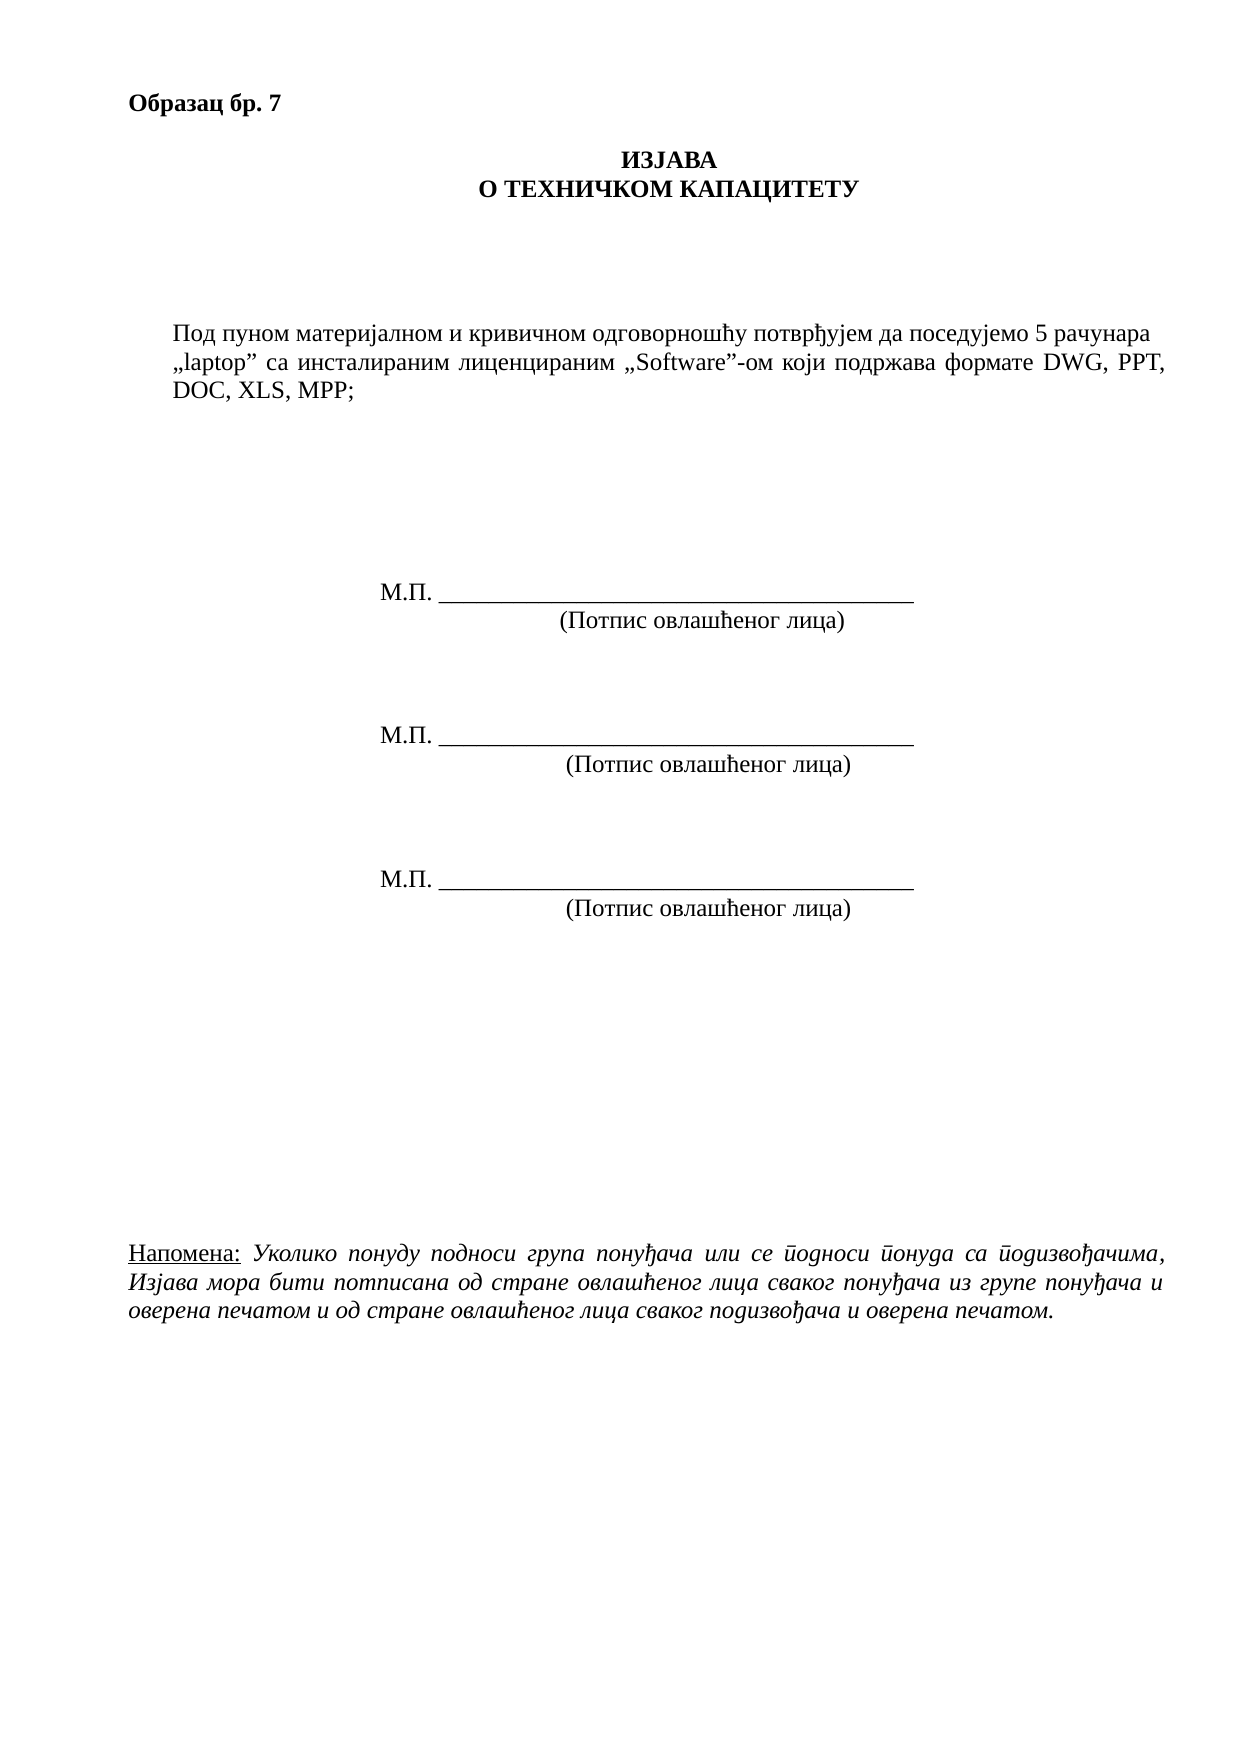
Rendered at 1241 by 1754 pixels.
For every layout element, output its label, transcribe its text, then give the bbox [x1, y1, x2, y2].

text М.П. ______________________________________ [128, 720, 1165, 749]
text (Потпис овлашћеног лица) [128, 605, 1165, 634]
text (Потпис овлашћеног лица) [128, 893, 1165, 922]
text Напомена: Уколико понуду подноси група понуђача или се подноси понуда са подизвођачима, Изјава мора бити потписана од стране овлашћеног лица сваког понуђача из групе понуђача и оверена печатом и од стране овлашћеног лица сваког подизвођача и оверена печатом. [128, 1238, 1165, 1324]
text „laptop” са инсталираним лиценцираним „Software”-ом који подржава формате DWG, PPT, DOC, XLS, MPP; [172, 347, 1165, 404]
text Под пуном материјалном и кривичном одговорношћу потврђујем да поседујемо 5 рачунара [172, 318, 1165, 347]
text О ТЕХНИЧКОМ КАПАЦИТЕТУ [172, 174, 1165, 203]
text (Потпис овлашћеног лица) [128, 749, 1165, 778]
text М.П. ______________________________________ [128, 864, 1165, 893]
text М.П. ______________________________________ [128, 577, 1165, 605]
text Образац бр. 7 [128, 88, 1165, 117]
text ИЗЈАВА [172, 145, 1165, 174]
